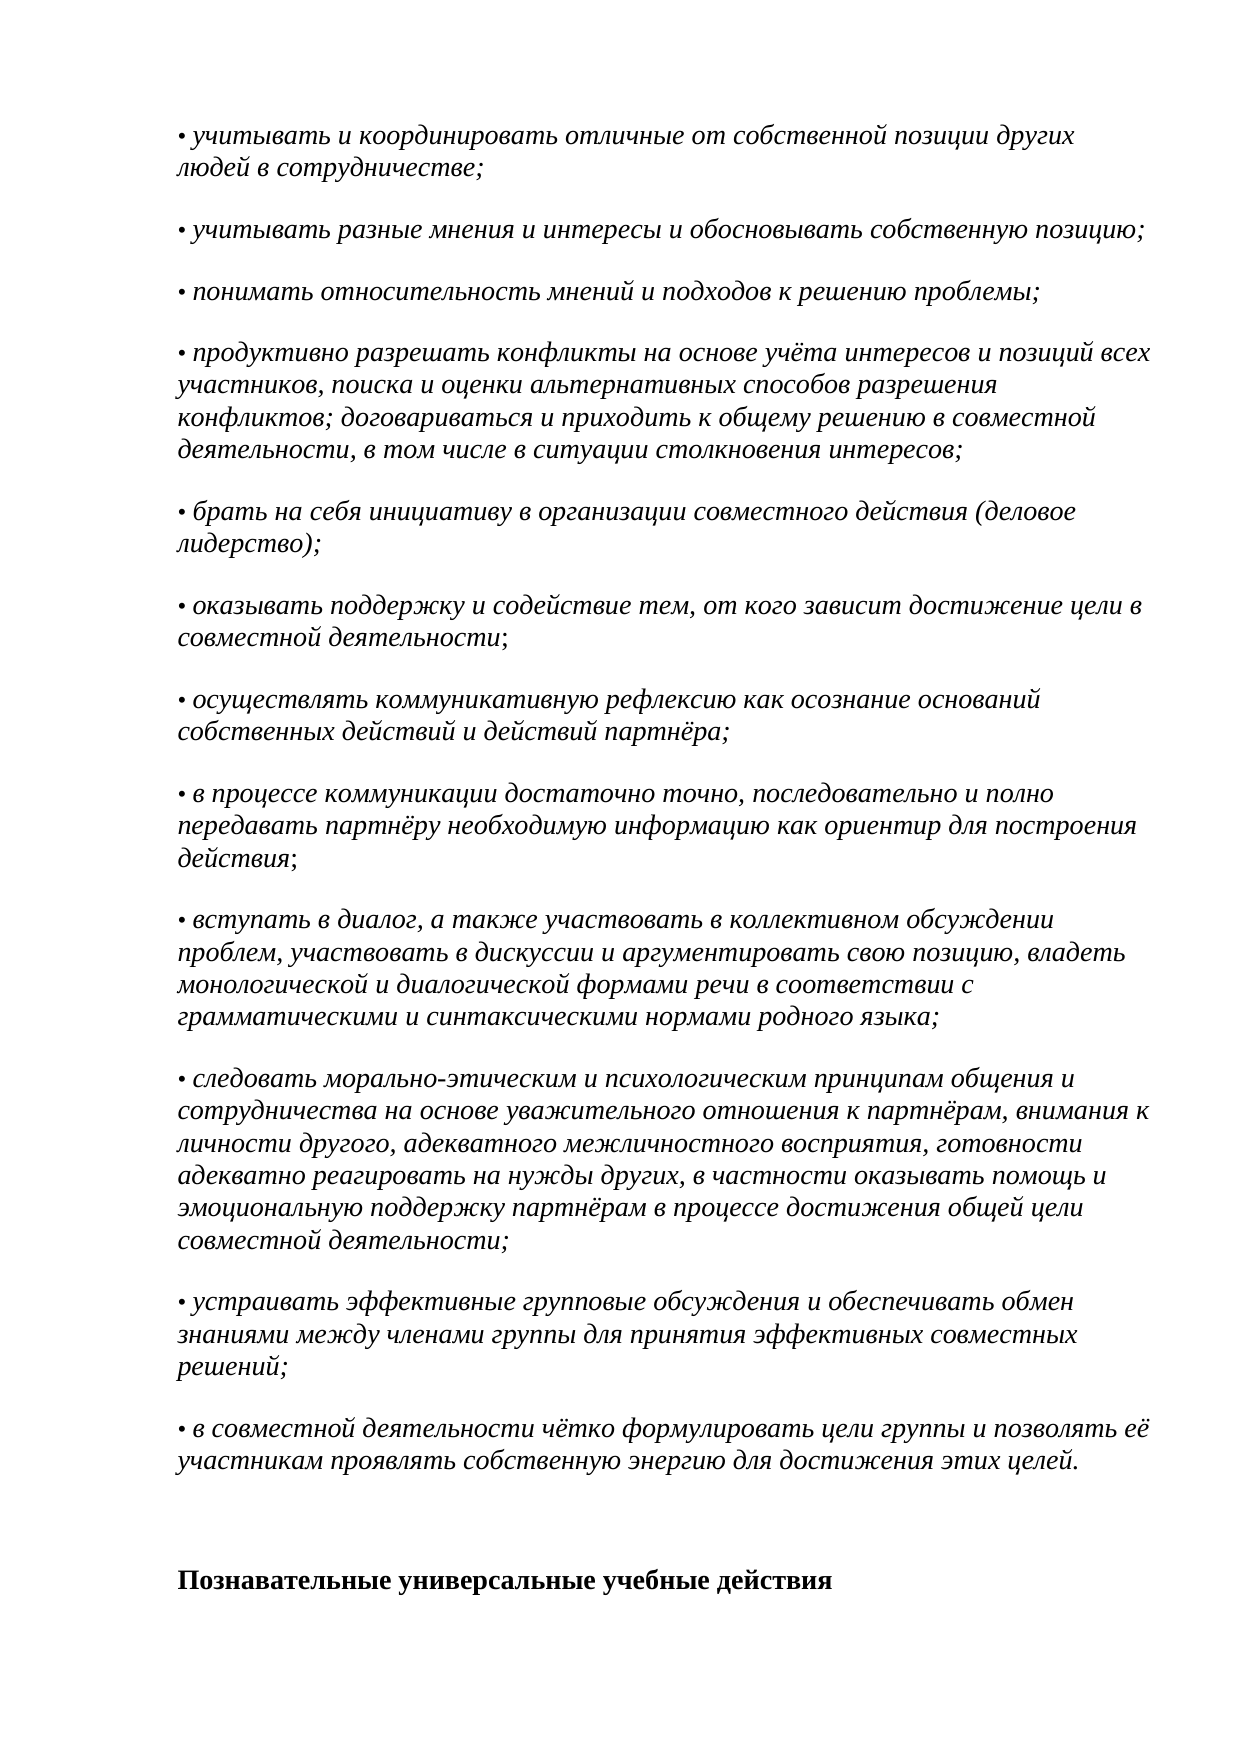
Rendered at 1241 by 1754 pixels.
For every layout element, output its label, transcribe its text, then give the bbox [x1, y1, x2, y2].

text • брать на себя инициативу в организации совместного действия (деловое лидерство); [177, 494, 1152, 559]
text • следовать морально-этическим и психологическим принципам общения и сотрудничества на основе уважительного отношения к партнёрам, внимания к личности другого, адекватного межличностного восприятия, готовности адекватно реагировать на нужды других, в частности оказывать помощь и эмоциональную поддержку партнёрам в процессе достижения общей цели совместной деятельности; [177, 1061, 1152, 1255]
text • осуществлять коммуникативную рефлексию как осознание оснований собственных действий и действий партнёра; [177, 682, 1152, 747]
text • оказывать поддержку и содействие тем, от кого зависит достижение цели в совместной деятельности; [177, 588, 1152, 653]
text • продуктивно разрешать конфликты на основе учёта интересов и позиций всех участников, поиска и оценки альтернативных способов разрешения конфликтов; договариваться и приходить к общему решению в совместной деятельности, в том числе в ситуации столкновения интересов; [177, 335, 1152, 465]
text • в совместной деятельности чётко формулировать цели группы и позволять её участникам проявлять собственную энергию для достижения этих целей. [177, 1411, 1152, 1476]
text • понимать относительность мнений и подходов к решению проблемы; [177, 274, 1152, 306]
text • учитывать разные мнения и интересы и обосновывать собственную позицию; [177, 212, 1152, 244]
text • в процессе коммуникации достаточно точно, последовательно и полно передавать партнёру необходимую информацию как ориентир для построения действия; [177, 776, 1152, 873]
text • вступать в диалог, а также участвовать в коллективном обсуждении проблем, участвовать в дискуссии и аргументировать свою позицию, владеть монологической и диалогической формами речи в соответствии с грамматическими и синтаксическими нормами родного языка; [177, 902, 1152, 1032]
text • устраивать эффективные групповые обсуждения и обеспечивать обмен знаниями между членами группы для принятия эффективных совместных решений; [177, 1284, 1152, 1382]
text Познавательные универсальные учебные действия [177, 1563, 1152, 1595]
text • учитывать и координировать отличные от собственной позиции других людей в сотрудничестве; [177, 118, 1152, 183]
